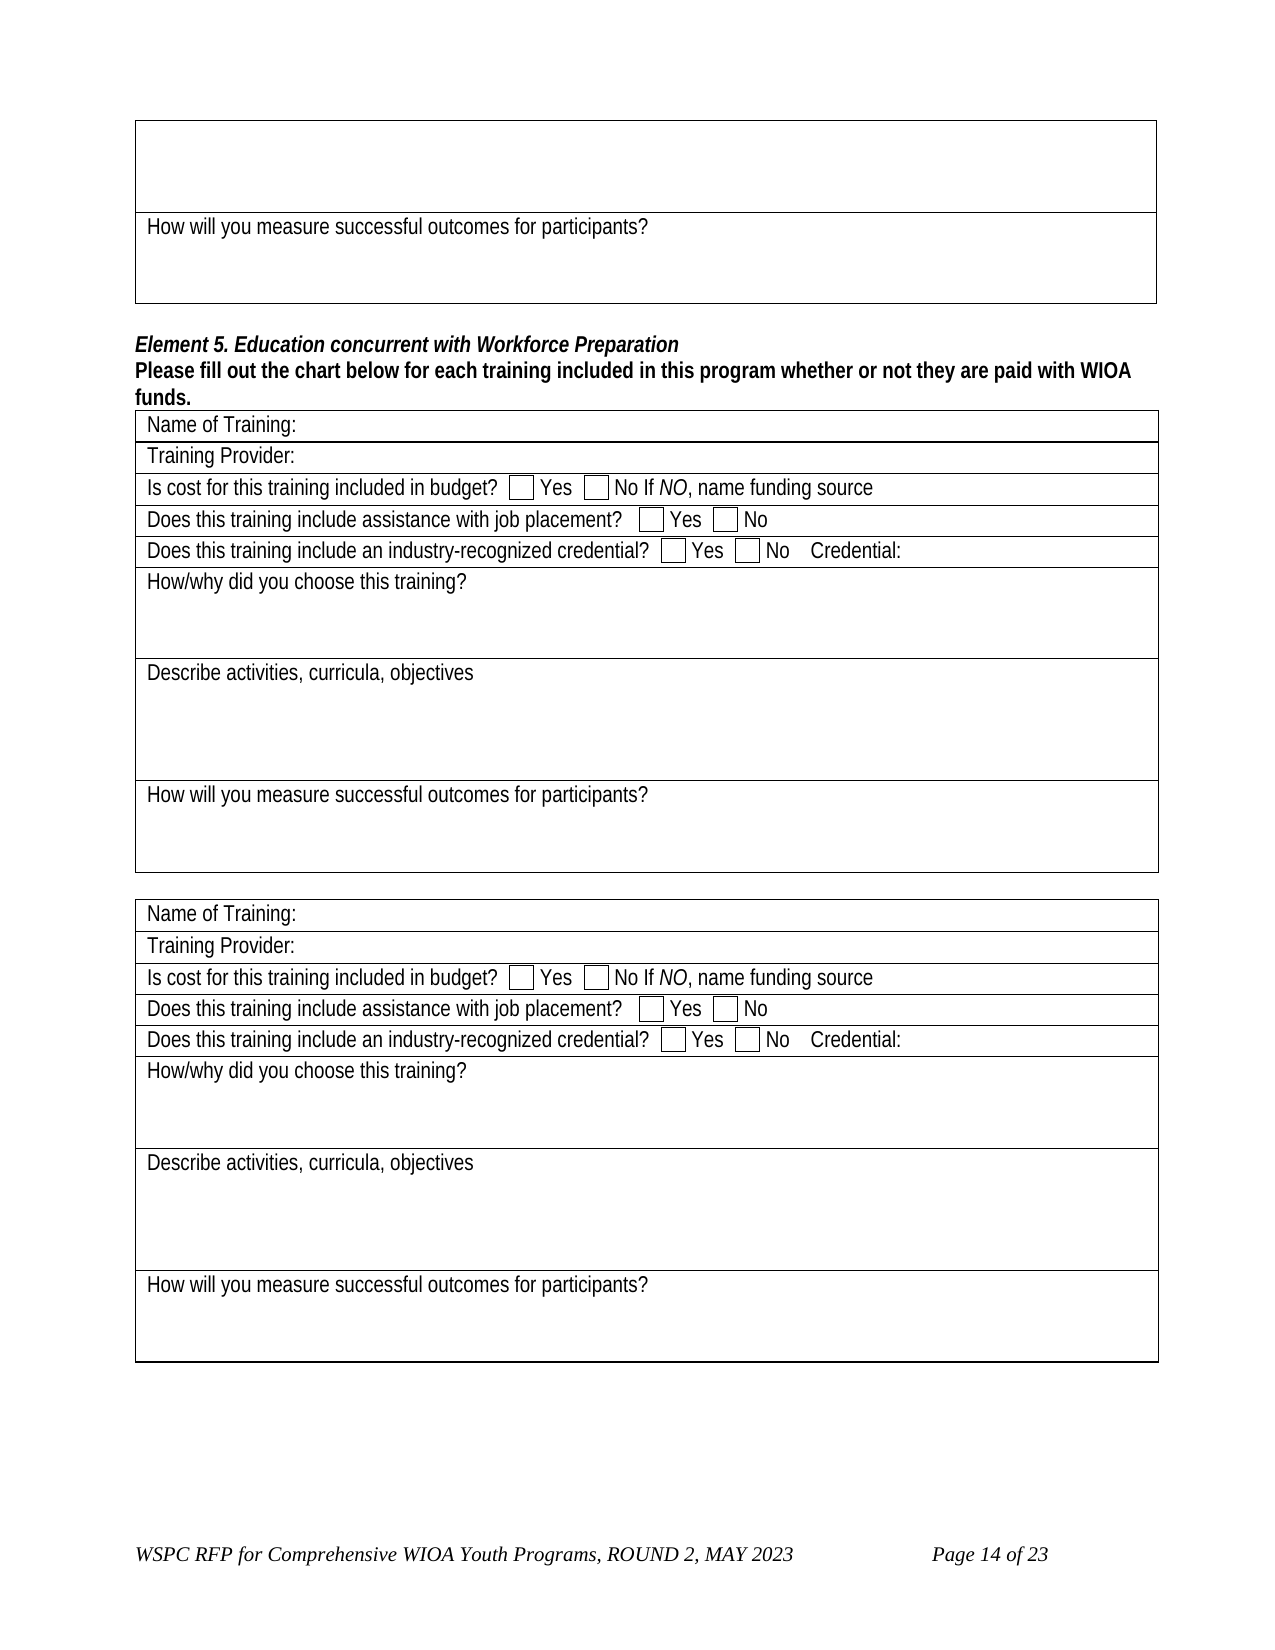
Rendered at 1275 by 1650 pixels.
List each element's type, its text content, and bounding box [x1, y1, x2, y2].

table_cell Training Provider: [136, 443, 1158, 473]
table_cell Does this training include an industry-recognized credential? Yes No Credential: [136, 1026, 1158, 1056]
text Element 5. Education concurrent with Workforce Preparation [135, 331, 1162, 357]
table_cell Describe activities, curricula, objectives [136, 1149, 1158, 1270]
table_cell Is cost for this training included in budget? Yes No If NO, name funding source [136, 474, 1158, 505]
table_cell How will you measure successful outcomes for participants? [136, 1271, 1158, 1361]
table_header Name of Training: [136, 411, 1158, 441]
table_cell Training Provider: [136, 932, 1158, 963]
table_cell Does this training include assistance with job placement? Yes No [136, 995, 1158, 1025]
table_cell How will you measure successful outcomes for participants? [136, 213, 1156, 303]
table_cell Does this training include assistance with job placement? Yes No [136, 506, 1158, 536]
table_cell Does this training include an industry-recognized credential? Yes No Credential: [136, 537, 1158, 567]
table_cell How/why did you choose this training? [136, 568, 1158, 658]
text Please fill out the chart below for each training included in this program whether or not they are paid with WIOA funds. [135, 357, 1162, 410]
table_cell Is cost for this training included in budget? Yes No If NO, name funding source [136, 964, 1158, 994]
table_cell How/why did you choose this training? [136, 1057, 1158, 1148]
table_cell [136, 121, 1156, 212]
table_cell How will you measure successful outcomes for participants? [136, 781, 1158, 872]
table_cell Describe activities, curricula, objectives [136, 659, 1158, 780]
table_header Name of Training: [136, 900, 1158, 931]
